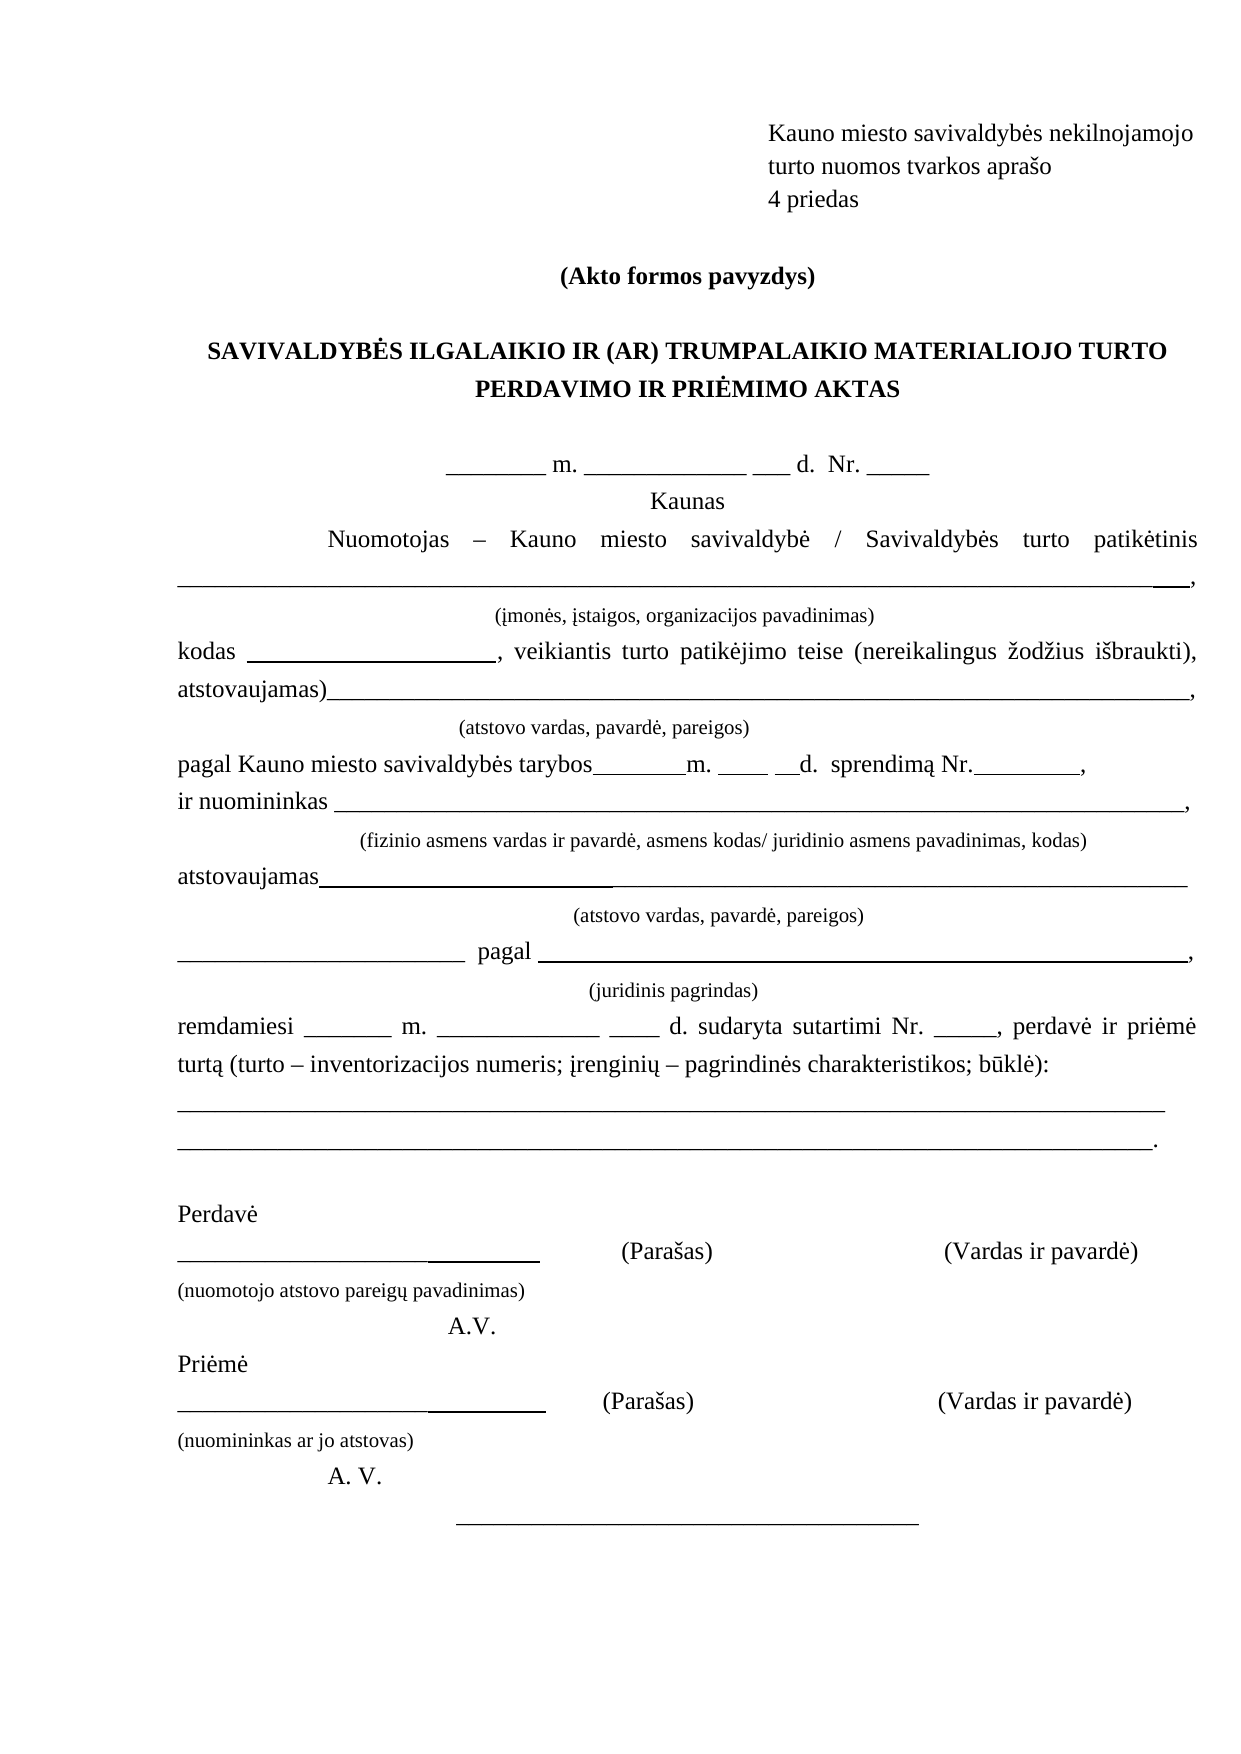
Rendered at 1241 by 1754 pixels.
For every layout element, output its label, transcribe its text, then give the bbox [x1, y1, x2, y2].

text pagal Kauno miesto savivaldybės tarybos m. d. sprendimą Nr. , [177, 742, 1198, 780]
text ________ m. _____________ ___ d. Nr. _____ [177, 442, 1198, 480]
text (Akto formos pavyzdys) [177, 255, 1198, 292]
text ir nuomininkas ____________________________________________________________________, [177, 780, 1198, 817]
text A.V. [312, 1305, 1198, 1342]
text Priėmė [177, 1342, 1198, 1380]
text ____________________ (Parašas) (Vardas ir pavardė) [177, 1230, 1198, 1267]
text _______________________ pagal , [177, 930, 1198, 967]
text Kauno miesto savivaldybės nekilnojamojo turto nuomos tvarkos aprašo [768, 118, 1198, 180]
text Perdavė [177, 1192, 1198, 1230]
text _______________________________________________________________________________ [177, 1080, 1198, 1117]
text kodas , veikiantis turto patikėjimo teise (nereikalingus žodžius išbraukti), atstovaujamas)_____________________________________________________________________, [177, 630, 1198, 705]
text _____________________________________ [177, 1492, 1198, 1530]
text Kaunas [177, 480, 1198, 517]
text SAVIVALDYBĖS ILGALAIKIO IR (AR) TRUMPALAIKIO MATERIALIOJO TURTO PERDAVIMO IR PRIĖMIMO AKTAS [177, 330, 1198, 405]
text (fizinio asmens vardas ir pavardė, asmens kodas/ juridinio asmens pavadinimas, kodas) [177, 817, 1198, 855]
text A. V. [177, 1455, 1198, 1492]
text (atstovo vardas, pavardė, pareigos) [177, 705, 1198, 742]
text (įmonės, įstaigos, organizacijos pavadinimas) [177, 592, 1198, 630]
text (nuomotojo atstovo pareigų pavadinimas) [177, 1267, 1198, 1305]
text (atstovo vardas, pavardė, pareigos) [177, 892, 1198, 930]
text atstovaujamas ______________________________________________ [177, 855, 1198, 892]
text (nuomininkas ar jo atstovas) [177, 1417, 1198, 1455]
text ____________________ (Parašas) (Vardas ir pavardė) [177, 1380, 1198, 1417]
text remdamiesi _______ m. _____________ ____ d. sudaryta sutartimi Nr. _____, perdavė ir priėmė turtą (turto – inventorizacijos numeris; įrenginių – pagrindinės charakteristikos; būklė): [177, 1005, 1198, 1080]
text 4 priedas [177, 184, 1198, 213]
text ______________________________________________________________________________. [177, 1117, 1198, 1155]
text (juridinis pagrindas) [177, 967, 1198, 1005]
text Nuomotojas – Kauno miesto savivaldybė / Savivaldybės turto patikėtinis ______________________________________________________________________________ , [177, 517, 1198, 592]
